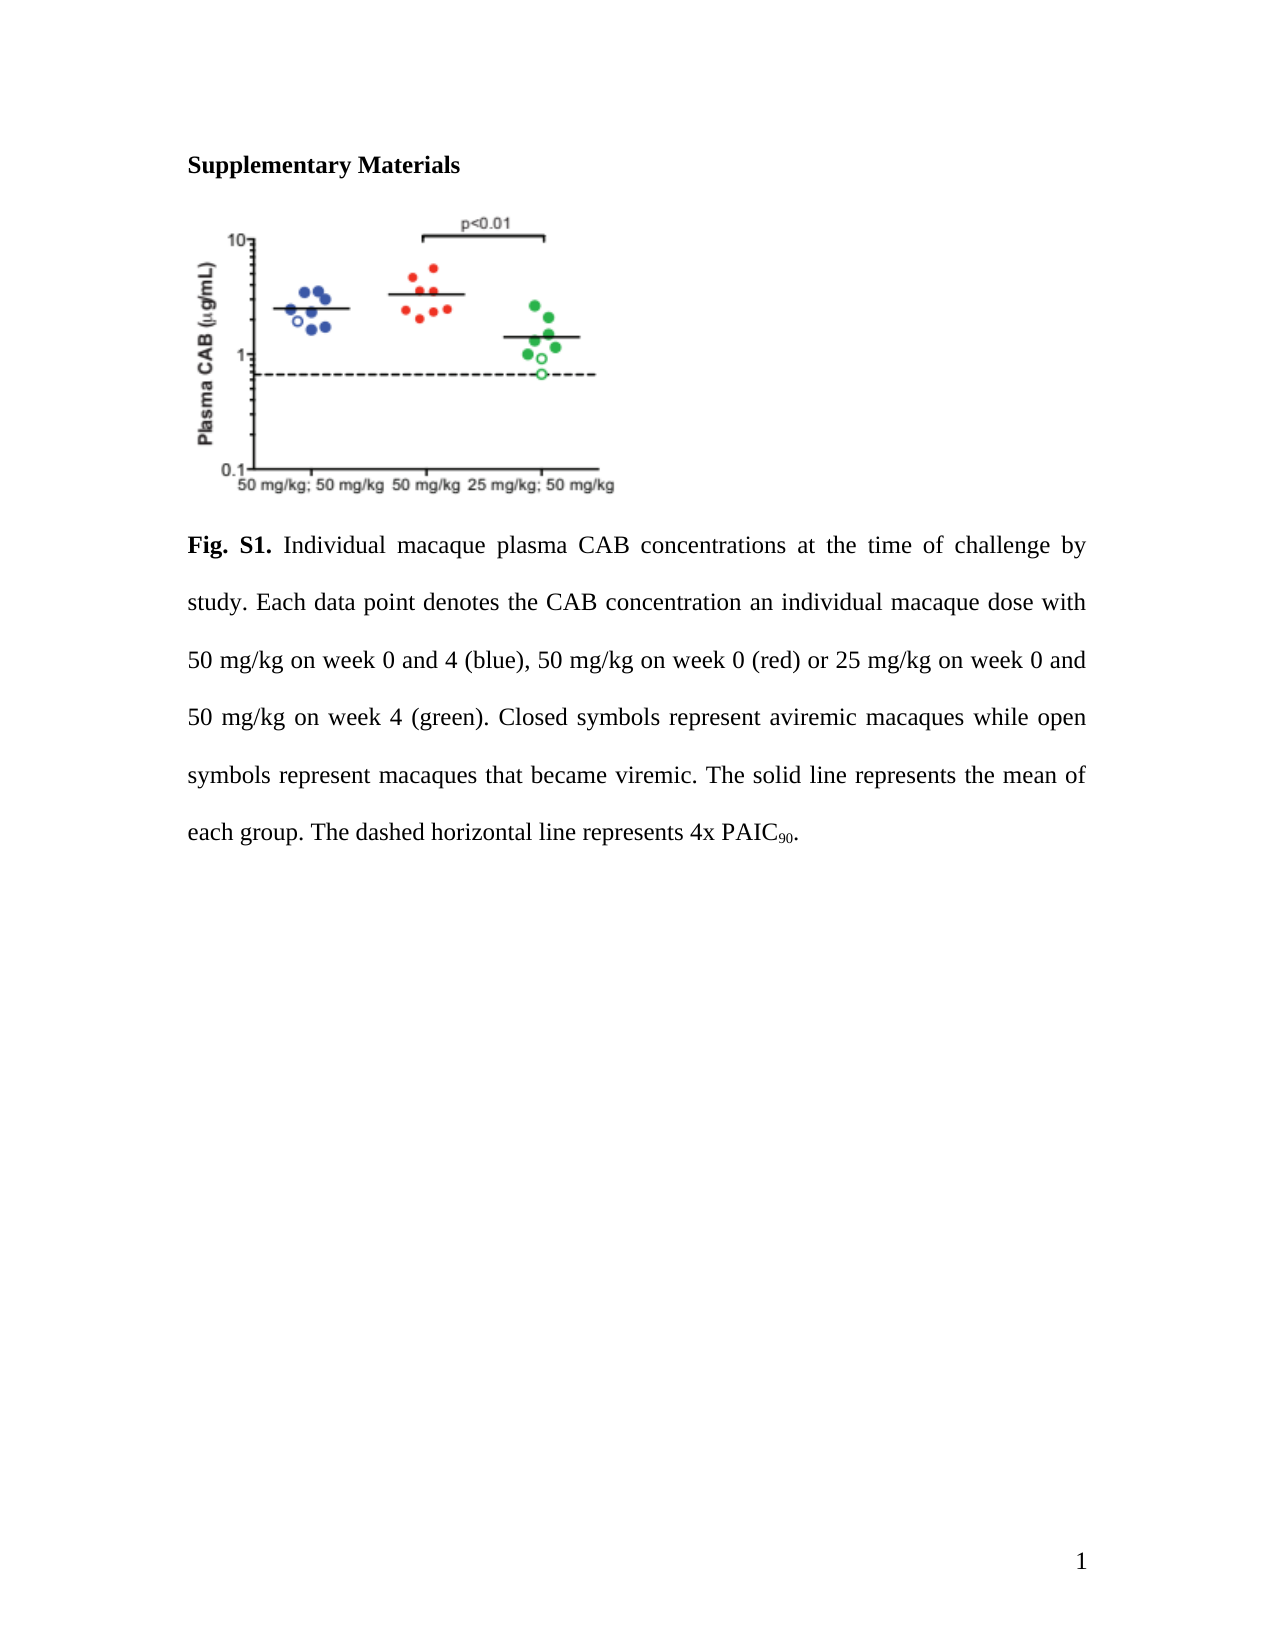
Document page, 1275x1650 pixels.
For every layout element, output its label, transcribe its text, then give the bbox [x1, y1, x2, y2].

text Supplementary Materials [187, 150, 1087, 179]
text Fig. S1. Individual macaque plasma CAB concentrations at the time of challenge by study. Each data point denotes the CAB concentration an individual macaque dose with 50 mg/kg on week 0 and 4 (blue), 50 mg/kg on week 0 (red) or 25 mg/kg on week 0 and 50 mg/kg on week 4 (green). Closed symbols represent aviremic macaques while open symbols represent macaques that became viremic. The solid line represents the mean of each group. The dashed horizontal line represents 4x PAIC90. [187, 530, 1087, 846]
